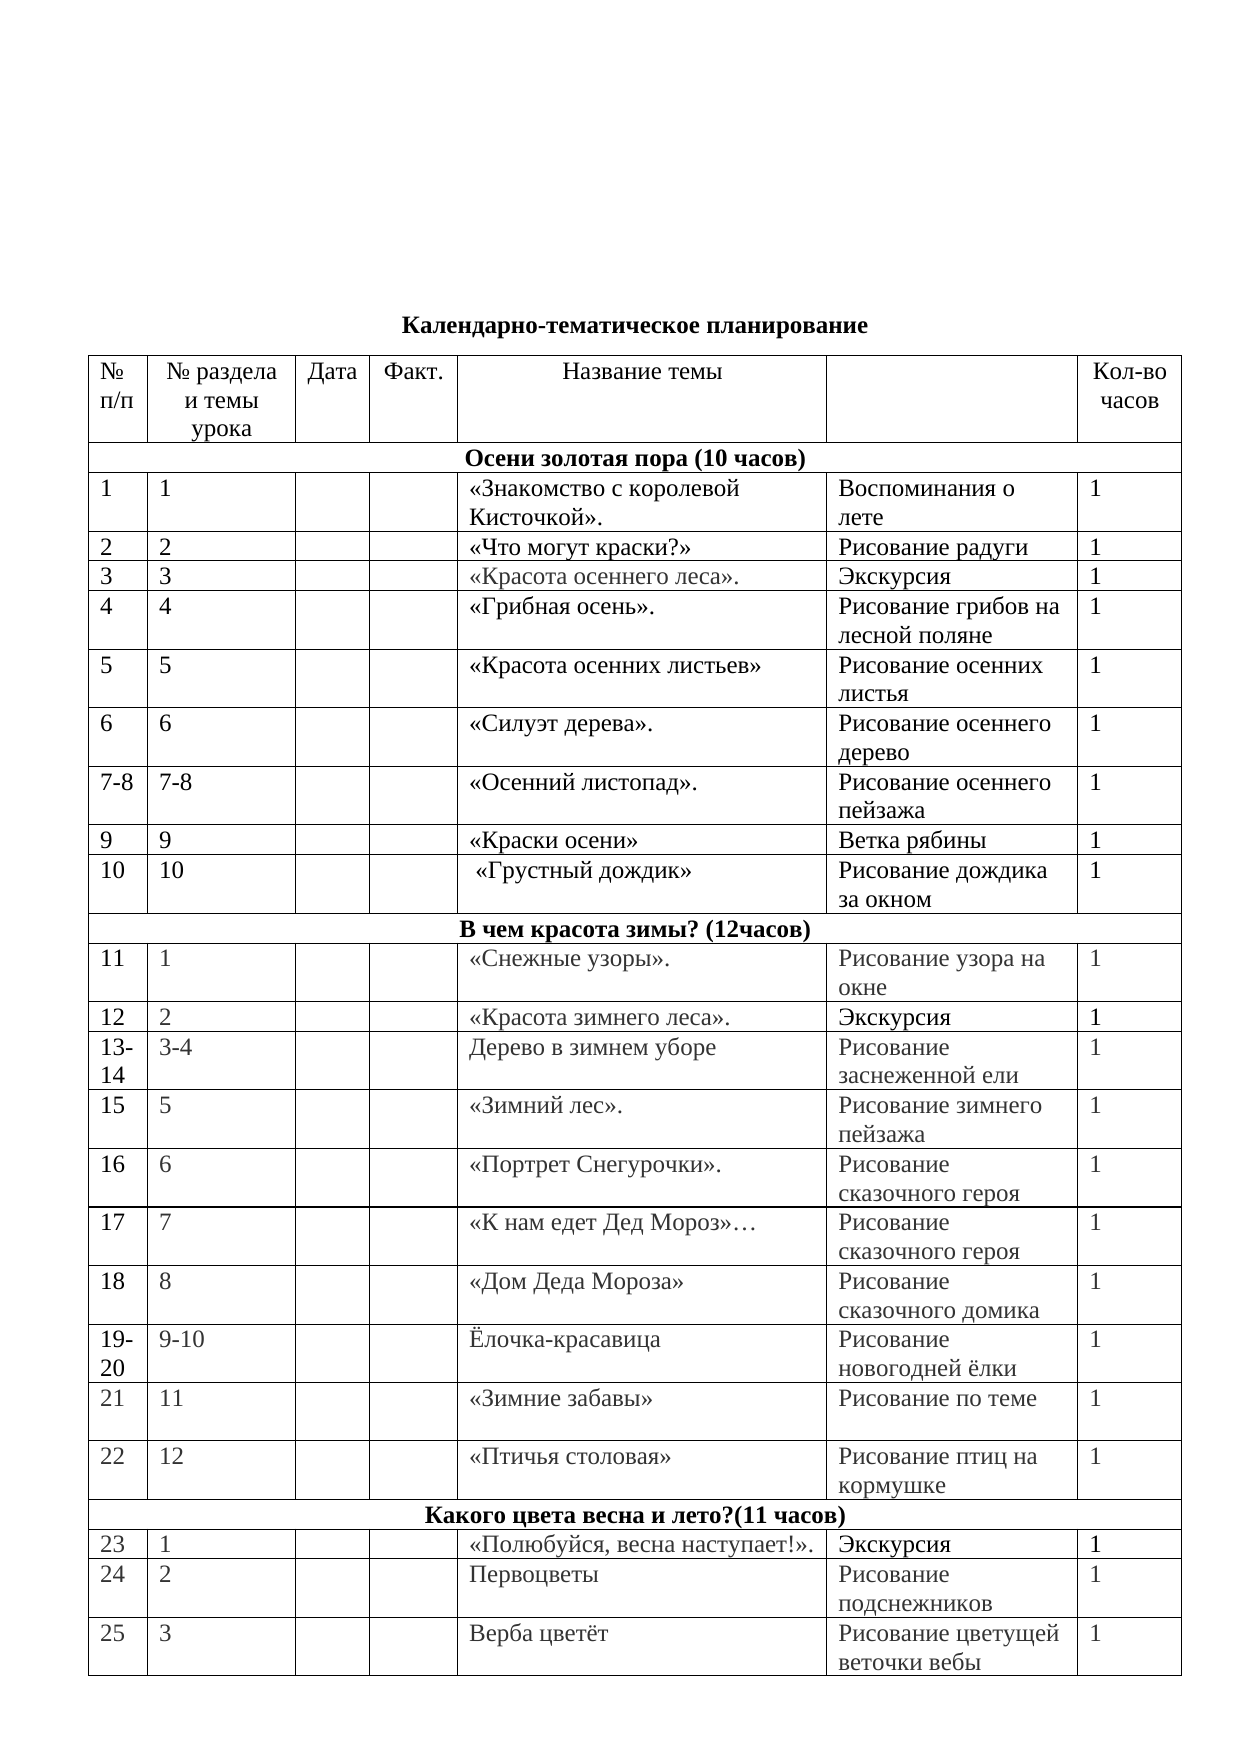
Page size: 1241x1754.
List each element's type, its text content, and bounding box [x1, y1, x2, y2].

table_cell «Силуэт дерева». [458, 708, 826, 766]
table_cell Ветка рябины [827, 825, 1077, 854]
table_cell 1 [1078, 1002, 1181, 1031]
table_cell Рисование зимнего пейзажа [827, 1090, 1077, 1148]
table_cell 4 [89, 591, 147, 649]
table_cell 10 [148, 855, 295, 913]
table_cell [370, 1559, 457, 1617]
table_cell 8 [148, 1266, 295, 1323]
table_cell 4 [148, 591, 295, 649]
table_cell 9-10 [148, 1325, 295, 1382]
table_cell 1 [1078, 650, 1181, 707]
table_cell 10 [89, 855, 147, 913]
table_cell «Грибная осень». [458, 591, 826, 649]
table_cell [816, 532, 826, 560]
table_cell [296, 1002, 307, 1031]
table_cell [370, 650, 457, 707]
table_cell [296, 944, 369, 1001]
table_cell 5 [148, 1090, 295, 1148]
table_cell Рисование цветущей веточки вебы [827, 1618, 1077, 1675]
table_cell [296, 473, 369, 531]
table_cell [370, 561, 381, 590]
table_cell Рисование птиц на кормушке [827, 1441, 1077, 1499]
table_cell [370, 1002, 381, 1031]
table_cell Рисование сказочного героя [827, 1208, 1077, 1265]
table_cell [446, 561, 457, 590]
table_cell 16 [89, 1149, 147, 1206]
table_cell 1 [1078, 855, 1181, 913]
table_cell [358, 532, 369, 560]
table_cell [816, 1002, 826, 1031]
table_cell 5 [89, 650, 147, 707]
table_cell 5 [148, 650, 295, 707]
table_cell 15 [89, 1090, 147, 1148]
table_cell [370, 532, 381, 560]
table_cell [446, 1002, 457, 1031]
table_cell 1 [1078, 1266, 1181, 1323]
table_cell 1 [1078, 944, 1181, 1001]
table_cell 1 [1078, 473, 1181, 531]
table_header Дата [296, 356, 369, 442]
table_cell Осени золотая пора (10 часов) [89, 443, 1181, 472]
table_cell [296, 561, 307, 590]
table_cell Рисование подснежников [827, 1559, 1077, 1617]
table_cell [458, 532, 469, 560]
table_cell «Грустный дождик» [458, 855, 826, 913]
table_cell «Зимние забавы» [458, 1383, 826, 1440]
table_cell 1 [1078, 1441, 1181, 1499]
table_cell 9 [89, 825, 147, 854]
table_cell 1 [89, 473, 147, 531]
table_cell [446, 1530, 457, 1558]
table_cell Первоцветы [458, 1559, 826, 1617]
table_cell Рисование дождика за окном [827, 855, 1077, 913]
table_cell [296, 532, 307, 560]
table_cell Рисование узора на окне [827, 944, 1077, 1001]
table_cell 1 [1078, 532, 1181, 560]
table_cell [370, 708, 457, 766]
table_cell «Красота осенних листьев» [458, 650, 826, 707]
table_cell [296, 1149, 369, 1206]
table_cell Рисование сказочного героя [827, 1149, 1077, 1206]
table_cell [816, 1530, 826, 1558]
table_cell «Осенний листопад». [458, 767, 826, 824]
table_cell Верба цветёт [458, 1618, 826, 1675]
table_cell Ёлочка-красавица [458, 1325, 826, 1382]
table_cell [370, 473, 457, 531]
table_cell Рисование заснеженной ели [827, 1032, 1077, 1089]
table_cell [296, 1208, 369, 1265]
table_cell «К нам едет Дед Мороз»… [458, 1208, 826, 1265]
table_cell 23 [89, 1530, 147, 1558]
table_cell [296, 855, 369, 913]
table_cell 3-4 [148, 1032, 295, 1089]
table_cell 7 [148, 1208, 295, 1265]
table_cell 1 [148, 944, 295, 1001]
table_cell 1 [148, 473, 295, 531]
table_header Кол-во часов [1078, 356, 1181, 442]
table_cell 1 [1078, 1559, 1181, 1617]
table_cell Рисование осеннего дерево [827, 708, 1077, 766]
table_header Факт. [370, 356, 457, 442]
table_cell 1 [1078, 561, 1181, 590]
table_cell [358, 825, 369, 854]
table_cell [296, 650, 369, 707]
table_cell [446, 532, 457, 560]
table_cell [296, 1530, 307, 1558]
table_cell [296, 591, 369, 649]
table_cell 6 [148, 708, 295, 766]
table_header № п/п [89, 356, 147, 442]
table_cell Рисование новогодней ёлки [827, 1325, 1077, 1382]
table_cell 19-20 [89, 1325, 147, 1382]
table_cell 1 [1078, 1383, 1181, 1440]
table_cell 2 [148, 1559, 295, 1617]
table_cell [358, 561, 369, 590]
table_cell [296, 1618, 369, 1675]
table_cell 17 [89, 1208, 147, 1265]
table_cell [370, 591, 457, 649]
table_cell Экскурсия [827, 561, 1077, 590]
table_cell В чем красота зимы? (12часов) [89, 914, 1181, 942]
table_cell [296, 1266, 369, 1323]
table_cell [370, 1325, 457, 1382]
table_cell «Портрет Снегурочки». [458, 1149, 826, 1206]
table_cell 1 [1078, 708, 1181, 766]
table_header [827, 356, 1077, 442]
table_cell 6 [148, 1149, 295, 1206]
table_cell 7-8 [89, 767, 147, 824]
table_cell [370, 1441, 457, 1499]
table_cell 1 [1078, 1032, 1181, 1089]
table_cell [296, 1559, 369, 1617]
table_cell 1 [1078, 1208, 1181, 1265]
table_cell [370, 825, 381, 854]
table_cell [370, 855, 457, 913]
table_cell 11 [89, 944, 147, 1001]
table_cell «Зимний лес». [458, 1090, 826, 1148]
table_cell 11 [148, 1383, 295, 1440]
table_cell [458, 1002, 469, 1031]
table_cell 12 [148, 1441, 295, 1499]
table_cell [296, 825, 307, 854]
table_cell [296, 1032, 369, 1089]
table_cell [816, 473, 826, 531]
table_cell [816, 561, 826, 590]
table_cell [370, 1149, 457, 1206]
table_cell [370, 944, 457, 1001]
table_cell [370, 1618, 457, 1675]
table_header Название темы [458, 356, 826, 442]
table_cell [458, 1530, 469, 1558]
table_cell 1 [1078, 1618, 1181, 1675]
table_cell [296, 1441, 369, 1499]
table_cell [370, 1090, 457, 1148]
table_cell Рисование осеннего пейзажа [827, 767, 1077, 824]
table_cell [370, 1383, 457, 1440]
table_cell 1 [1078, 1149, 1181, 1206]
table_cell Рисование сказочного домика [827, 1266, 1077, 1323]
table_cell 21 [89, 1383, 147, 1440]
table_cell [296, 1325, 369, 1382]
table_cell Рисование радуги [827, 532, 1077, 560]
table_cell [370, 1032, 457, 1089]
table_cell [370, 1208, 457, 1265]
table_cell Рисование грибов на лесной поляне [827, 591, 1077, 649]
table_cell «Снежные узоры». [458, 944, 826, 1001]
table_cell 25 [89, 1618, 147, 1675]
table_cell [370, 767, 457, 824]
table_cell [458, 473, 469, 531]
table_cell [296, 1090, 369, 1148]
table_cell [370, 1266, 457, 1323]
table_cell [296, 708, 369, 766]
table_cell 1 [1078, 1090, 1181, 1148]
text Календарно-тематическое планирование [89, 311, 1181, 339]
table_cell Экскурсия [827, 1002, 1077, 1031]
table_cell 12 [89, 1002, 147, 1031]
table_cell «Птичья столовая» [458, 1441, 826, 1499]
table_cell 1 [1078, 591, 1181, 649]
table_cell 3 [89, 561, 147, 590]
table_cell «Дом Деда Мороза» [458, 1266, 826, 1323]
table_cell [296, 1383, 369, 1440]
table_cell [358, 1530, 369, 1558]
table_cell Рисование по теме [827, 1383, 1077, 1440]
table_cell Дерево в зимнем уборе [458, 1032, 826, 1089]
table_cell 18 [89, 1266, 147, 1323]
table_cell 22 [89, 1441, 147, 1499]
table_cell [370, 1530, 381, 1558]
table_cell 1 [1078, 1530, 1181, 1558]
table_cell [296, 767, 369, 824]
table_cell 1 [1078, 1325, 1181, 1382]
table_cell Какого цвета весна и лето?(11 часов) [89, 1500, 1181, 1528]
table_cell [446, 825, 457, 854]
table_cell 13-14 [89, 1032, 147, 1089]
table_cell Воспоминания о лете [827, 473, 1077, 531]
table_cell 2 [89, 532, 147, 560]
table_cell 6 [89, 708, 147, 766]
table_cell 3 [148, 1618, 295, 1675]
table_cell [358, 1002, 369, 1031]
table_cell 7-8 [148, 767, 295, 824]
table_cell 24 [89, 1559, 147, 1617]
table_cell Экскурсия [827, 1530, 1077, 1558]
table_cell Рисование осенних листья [827, 650, 1077, 707]
table_cell 1 [1078, 825, 1181, 854]
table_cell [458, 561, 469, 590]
table_cell 1 [1078, 767, 1181, 824]
